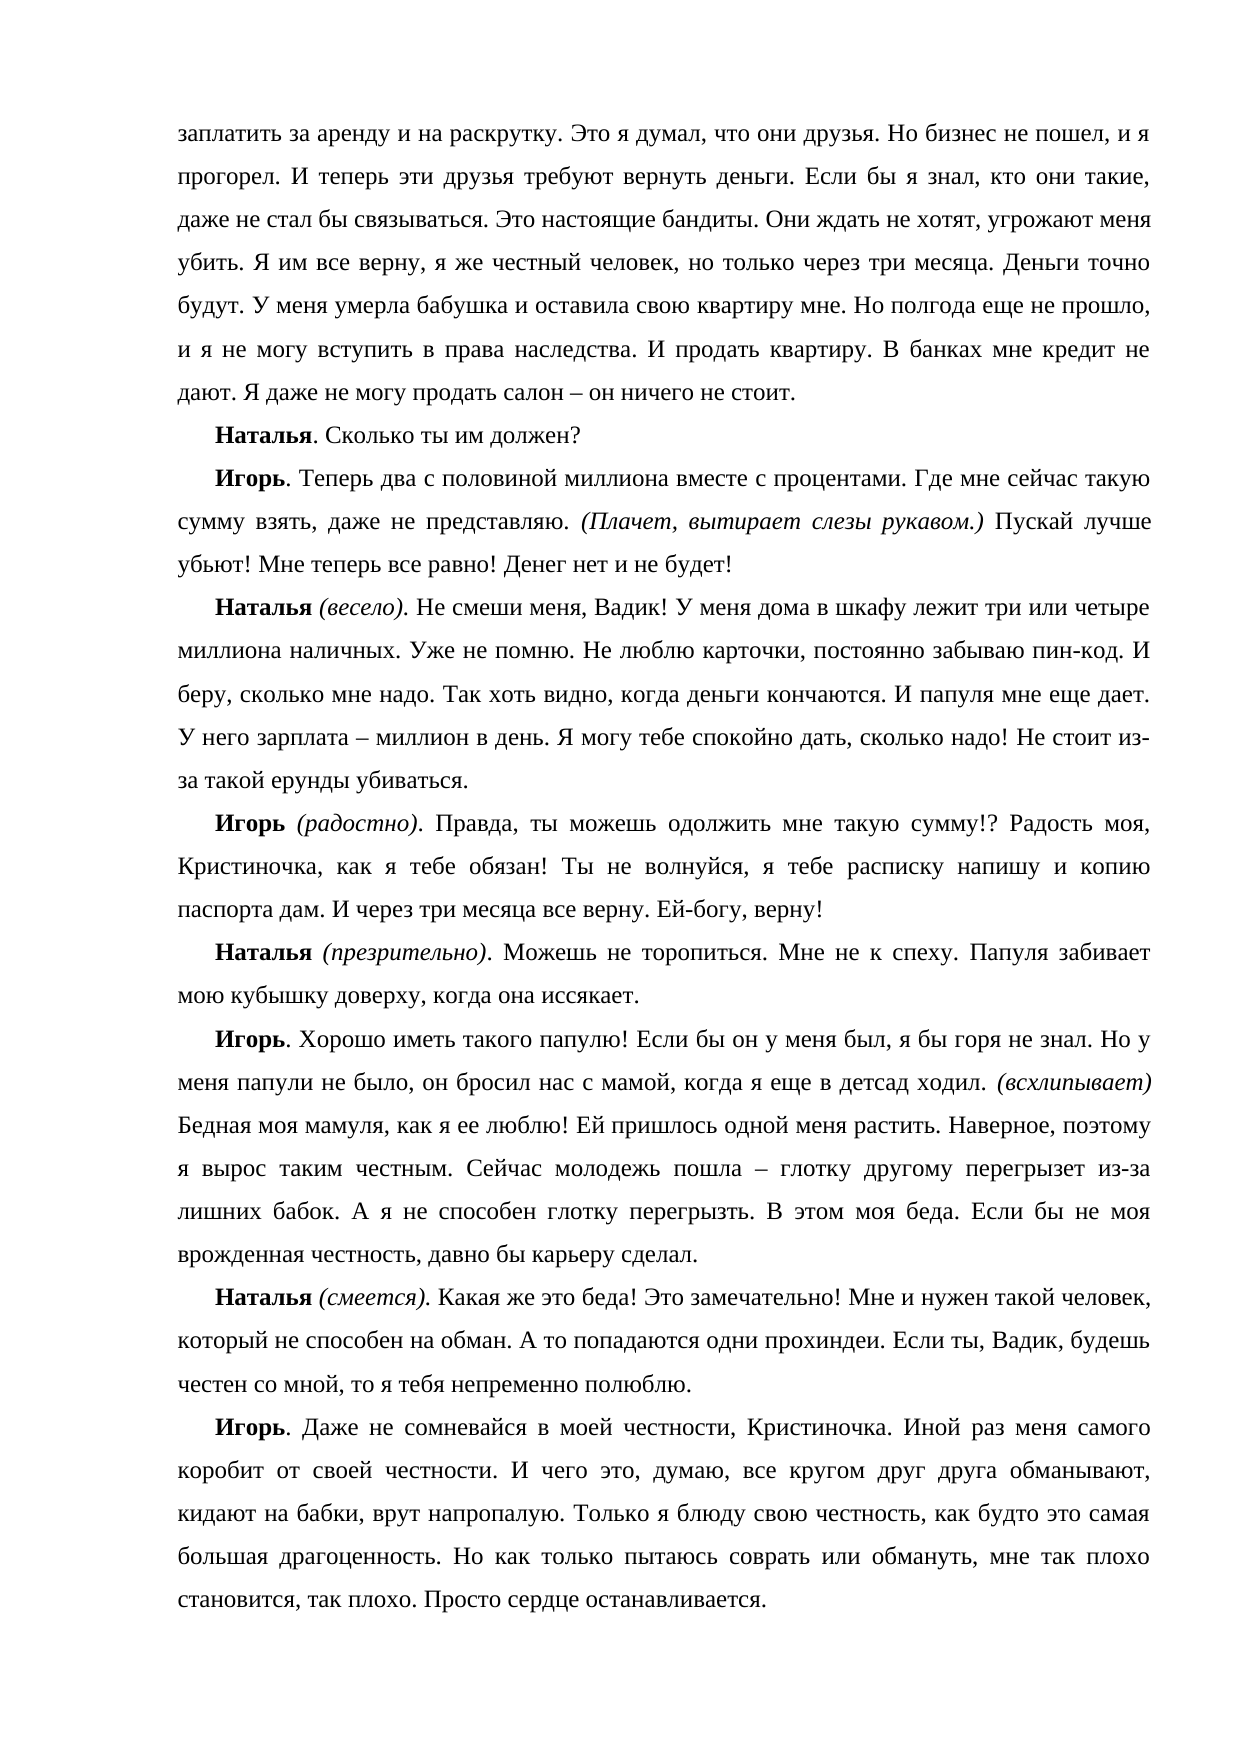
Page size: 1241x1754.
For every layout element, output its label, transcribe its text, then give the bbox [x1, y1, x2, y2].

text Наталья (презрительно). Можешь не торопиться. Мне не к спеху. Папуля забивает мою кубышку доверху, когда она иссякает. [177, 937, 1152, 1009]
text Наталья (смеется). Какая же это беда! Это замечательно! Мне и нужен такой человек, который не способен на обман. А то попадаются одни прохиндеи. Если ты, Вадик, будешь честен со мной, то я тебя непременно полюблю. [177, 1282, 1152, 1397]
text Наталья (весело). Не смеши меня, Вадик! У меня дома в шкафу лежит три или четыре миллиона наличных. Уже не помню. Не люблю карточки, постоянно забываю пин-код. И беру, сколько мне надо. Так хоть видно, когда деньги кончаются. И папуля мне еще дает. У него зарплата – миллион в день. Я могу тебе спокойно дать, сколько надо! Не стоит из-за такой ерунды убиваться. [177, 592, 1152, 794]
text Игорь. Теперь два с половиной миллиона вместе с процентами. Где мне сейчас такую сумму взять, даже не представляю. (Плачет, вытирает слезы рукавом.) Пускай лучше убьют! Мне теперь все равно! Денег нет и не будет! [177, 463, 1152, 578]
text Игорь (радостно). Правда, ты можешь одолжить мне такую сумму!? Радость моя, Кристиночка, как я тебе обязан! Ты не волнуйся, я тебе расписку напишу и копию паспорта дам. И через три месяца все верну. Ей-богу, верну! [177, 808, 1152, 923]
text Игорь. Хорошо иметь такого папулю! Если бы он у меня был, я бы горя не знал. Но у меня папули не было, он бросил нас с мамой, когда я еще в детсад ходил. (всхлипывает) Бедная моя мамуля, как я ее люблю! Ей пришлось одной меня растить. Наверное, поэтому я вырос таким честным. Сейчас молодежь пошла – глотку другому перегрызет из-за лишних бабок. А я не способен глотку перегрызть. В этом моя беда. Если бы не моя врожденная честность, давно бы карьеру сделал. [177, 1024, 1152, 1268]
text Игорь. Даже не сомневайся в моей честности, Кристиночка. Иной раз меня самого коробит от своей честности. И чего это, думаю, все кругом друг друга обманывают, кидают на бабки, врут напропалую. Только я блюду свою честность, как будто это самая большая драгоценность. Но как только пытаюсь соврать или обмануть, мне так плохо становится, так плохо. Просто сердце останавливается. [177, 1412, 1152, 1613]
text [177, 118, 1152, 406]
text Наталья. Сколько ты им должен? [177, 420, 1152, 449]
